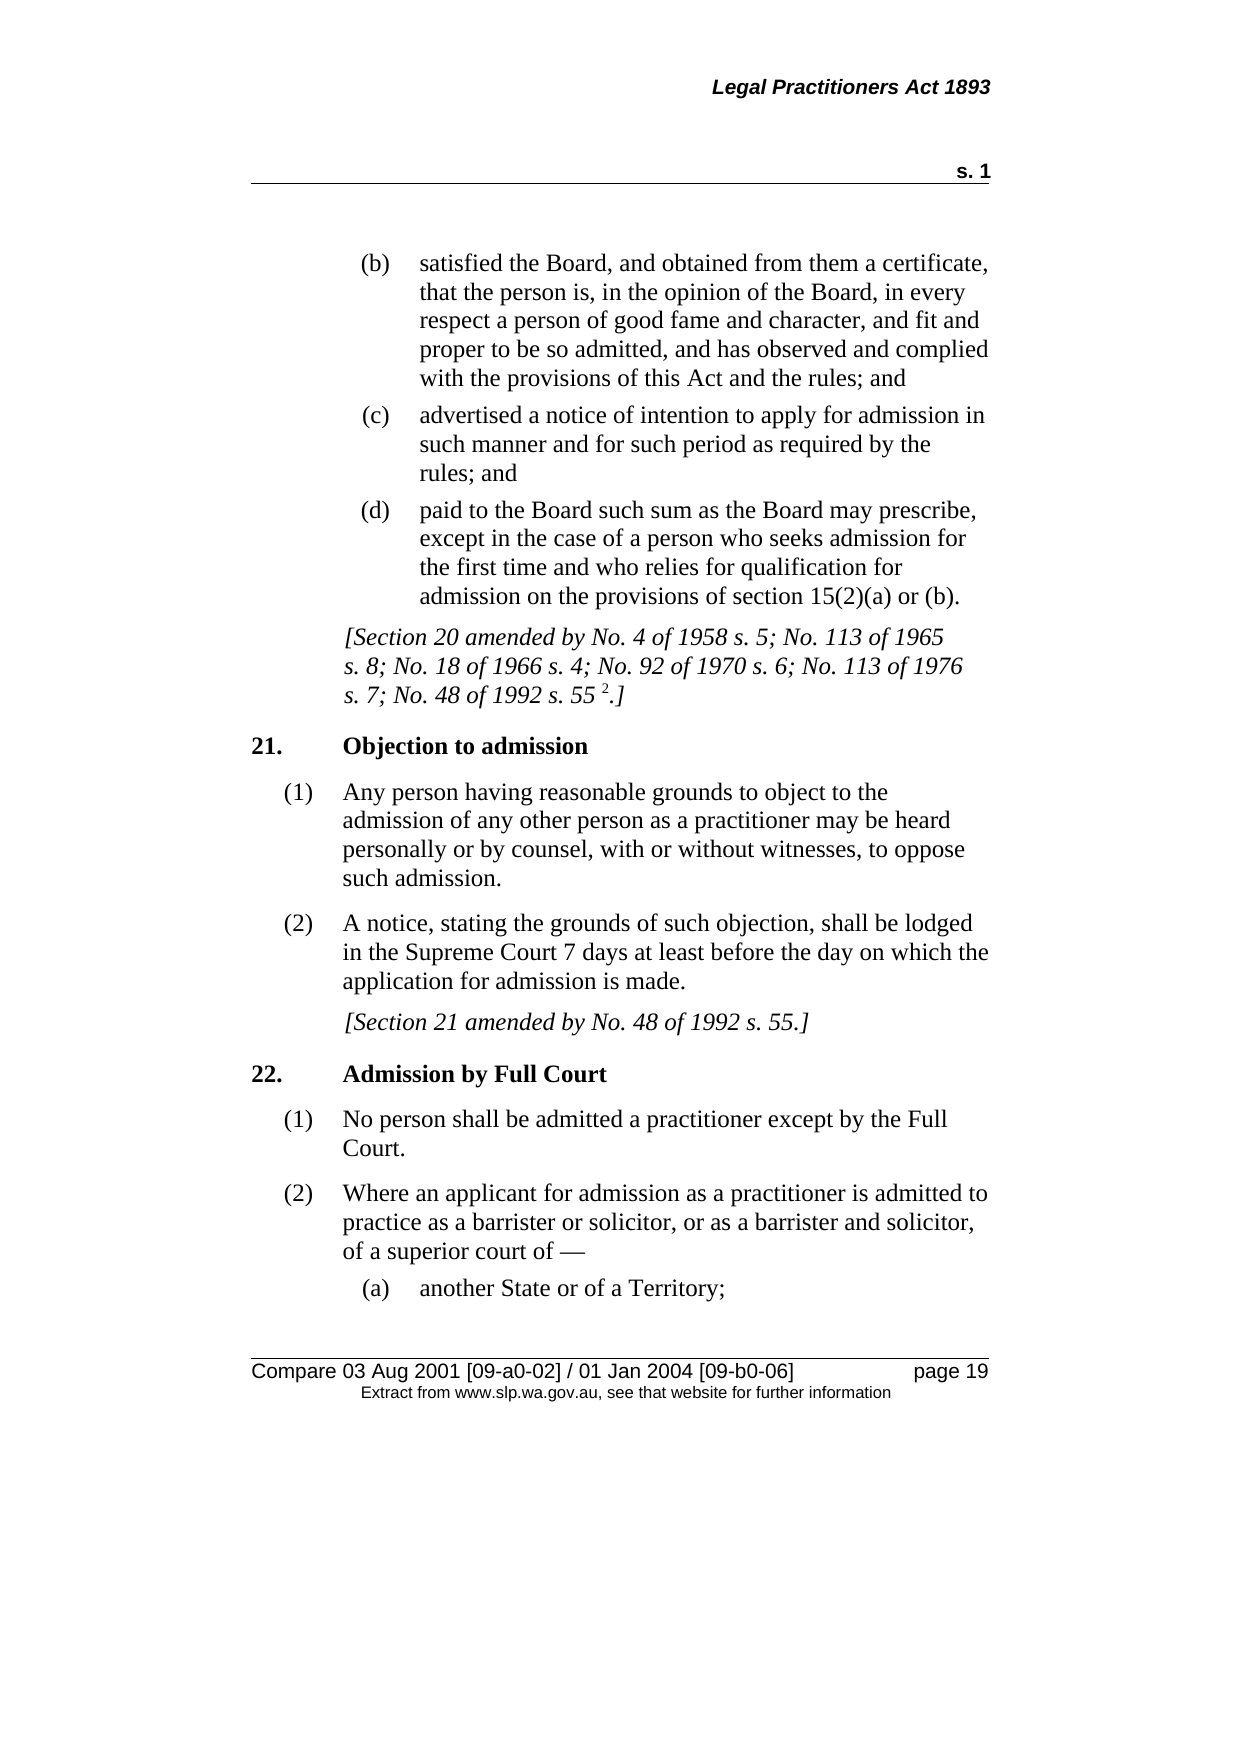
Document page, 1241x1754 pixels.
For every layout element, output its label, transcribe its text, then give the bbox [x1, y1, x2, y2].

text (2) A notice, stating the grounds of such objection, shall be lodged in the Supreme Court 7 days at least before the day on which the application for admission is made. [251, 908, 989, 995]
text (1) No person shall be admitted a practitioner except by the Full Court. [251, 1104, 989, 1162]
subtitle 21. Objection to admission [251, 731, 989, 760]
subtitle 22. Admission by Full Court [251, 1059, 989, 1088]
text [Section 21 amended by No. 48 of 1992 s. 55.] [251, 1007, 989, 1036]
text (1) Any person having reasonable grounds to object to the admission of any other person as a practitioner may be heard personally or by counsel, with or without witnesses, to oppose such admission. [251, 777, 989, 892]
text (2) Where an applicant for admission as a practitioner is admitted to practice as a barrister or solicitor, or as a barrister and solicitor, of a superior court of — [251, 1178, 989, 1265]
text [Section 20 amended by No. 4 of 1958 s. 5; No. 113 of 1965 s. 8; No. 18 of 1966 s. 4; No. 92 of 1970 s. 6; No. 113 of 1976 s. 7; No. 48 of 1992 s. 55 2.] [251, 622, 989, 708]
text (a) another State or of a Territory; [251, 1273, 989, 1302]
text (b) satisfied the Board, and obtained from them a certificate, that the person is, in the opinion of the Board, in every respect a person of good fame and character, and fit and proper to be so admitted, and has observed and complied with the provisions of this Act and the rules; and [251, 248, 989, 392]
text (d) paid to the Board such sum as the Board may prescribe, except in the case of a person who seeks admission for the first time and who relies for qualification for admission on the provisions of section 15(2)(a) or (b). [251, 495, 989, 610]
text (c) advertised a notice of intention to apply for admission in such manner and for such period as required by the rules; and [251, 400, 989, 486]
